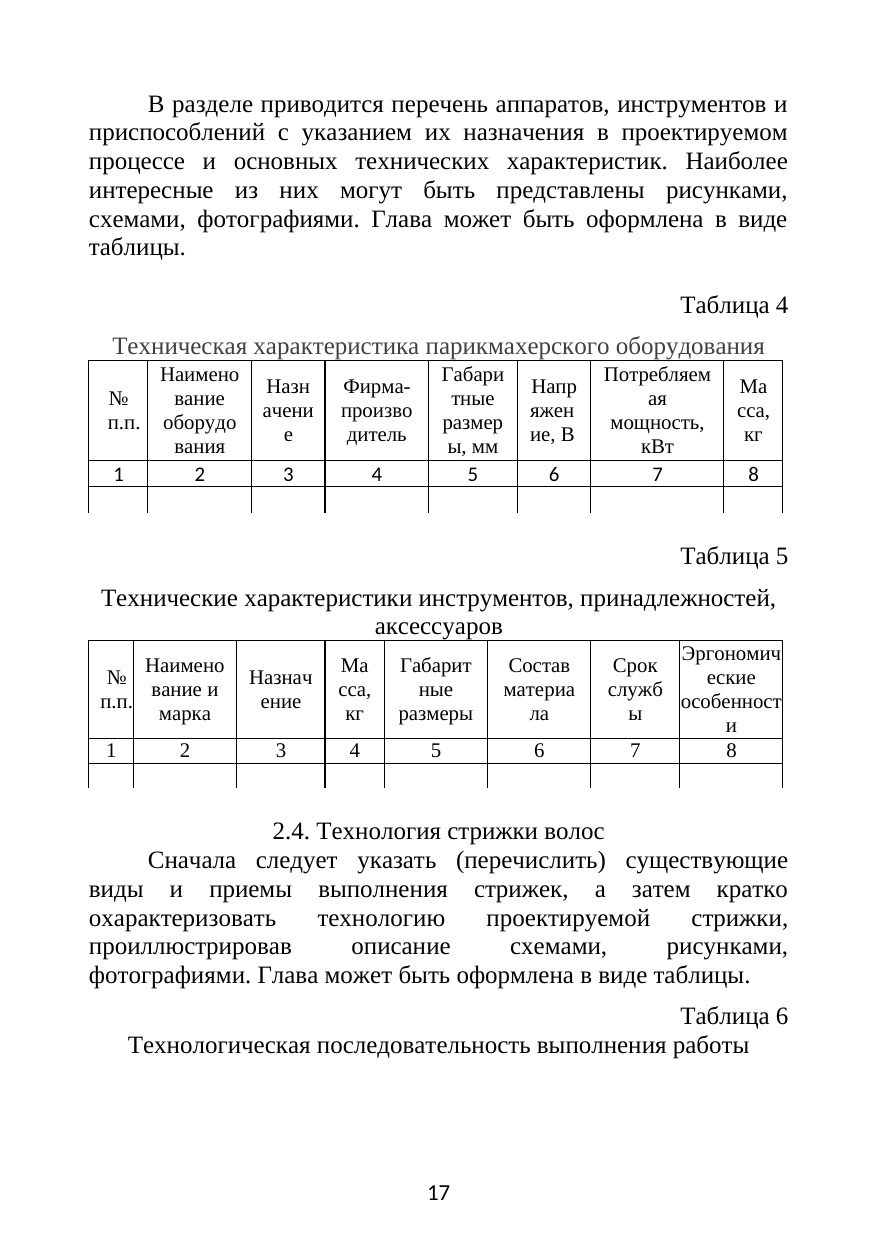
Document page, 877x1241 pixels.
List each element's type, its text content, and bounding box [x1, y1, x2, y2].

table_cell 7 [591, 739, 679, 762]
table_cell [680, 764, 782, 788]
table_cell [89, 487, 147, 513]
table_header Наименование оборудования [148, 361, 251, 460]
table_header Наименование и марка [134, 641, 236, 737]
table_cell [518, 487, 590, 513]
text Таблица 5 [89, 541, 788, 570]
table_cell [326, 487, 428, 513]
table_cell [326, 764, 384, 788]
text Технологическая последовательность выполнения работы [89, 1030, 788, 1059]
table_header Эргономические особенности [680, 641, 782, 737]
table_cell 2 [134, 739, 236, 762]
table_cell [488, 764, 590, 788]
table_cell 3 [237, 739, 324, 762]
table_cell 1 [89, 461, 147, 486]
table_cell [134, 764, 236, 788]
table_cell 3 [252, 461, 324, 486]
table_header Фирма-производитель [326, 361, 428, 460]
table_cell [591, 764, 679, 788]
table_cell [89, 764, 133, 788]
table_cell [724, 487, 782, 513]
table_header Назначение [252, 361, 324, 460]
table_header Потребляемая мощность, кВт [591, 361, 723, 460]
table_cell [591, 487, 723, 513]
text Таблица 6 [89, 1001, 788, 1030]
table_header Срок службы [591, 641, 679, 737]
text Сначала следует указать (перечислить) существующие виды и приемы выполнения стрижек, а затем кратко охарактеризовать технологию проектируемой стрижки, проиллюстрировав описание схемами, рисунками, фотографиями. Глава может быть оформлена в виде таблицы. [89, 845, 788, 989]
table_cell [148, 487, 251, 513]
table_cell 5 [385, 739, 487, 762]
table_cell [429, 487, 517, 513]
table_cell 4 [326, 461, 428, 486]
subtitle Техническая характеристика парикмахерского оборудования [89, 331, 788, 360]
table_cell 6 [518, 461, 590, 486]
table_header Напряжение, В [518, 361, 590, 460]
table_cell [237, 764, 324, 788]
text Технические характеристики инструментов, принадлежностей, аксессуаров [89, 583, 788, 640]
table_cell 6 [488, 739, 590, 762]
table_cell 1 [89, 739, 133, 762]
text 2.4. Технология стрижки волос [89, 816, 788, 845]
table_cell 8 [680, 739, 782, 762]
table_header № п.п. [89, 641, 133, 737]
table_cell [252, 487, 324, 513]
table_cell 7 [591, 461, 723, 486]
table_header № п.п. [89, 361, 147, 460]
text Таблица 4 [89, 290, 788, 319]
table_cell [385, 764, 487, 788]
table_cell 5 [429, 461, 517, 486]
table_header Габаритные размеры [385, 641, 487, 737]
table_cell 8 [724, 461, 782, 486]
table_header Масса, кг [724, 361, 782, 460]
table_header Назначение [237, 641, 324, 737]
table_cell 4 [326, 739, 384, 762]
table_header Масса, кг [326, 641, 384, 737]
text В разделе приводится перечень аппаратов, инструментов и приспособлений с указанием их назначения в проектируемом процессе и основных технических характеристик. Наиболее интересные из них могут быть представлены рисунками, схемами, фотографиями. Глава может быть оформлена в виде таблицы. [89, 89, 788, 261]
table_cell 2 [148, 461, 251, 486]
table_header Габаритные размеры, мм [429, 361, 517, 460]
table_header Состав материала [488, 641, 590, 737]
